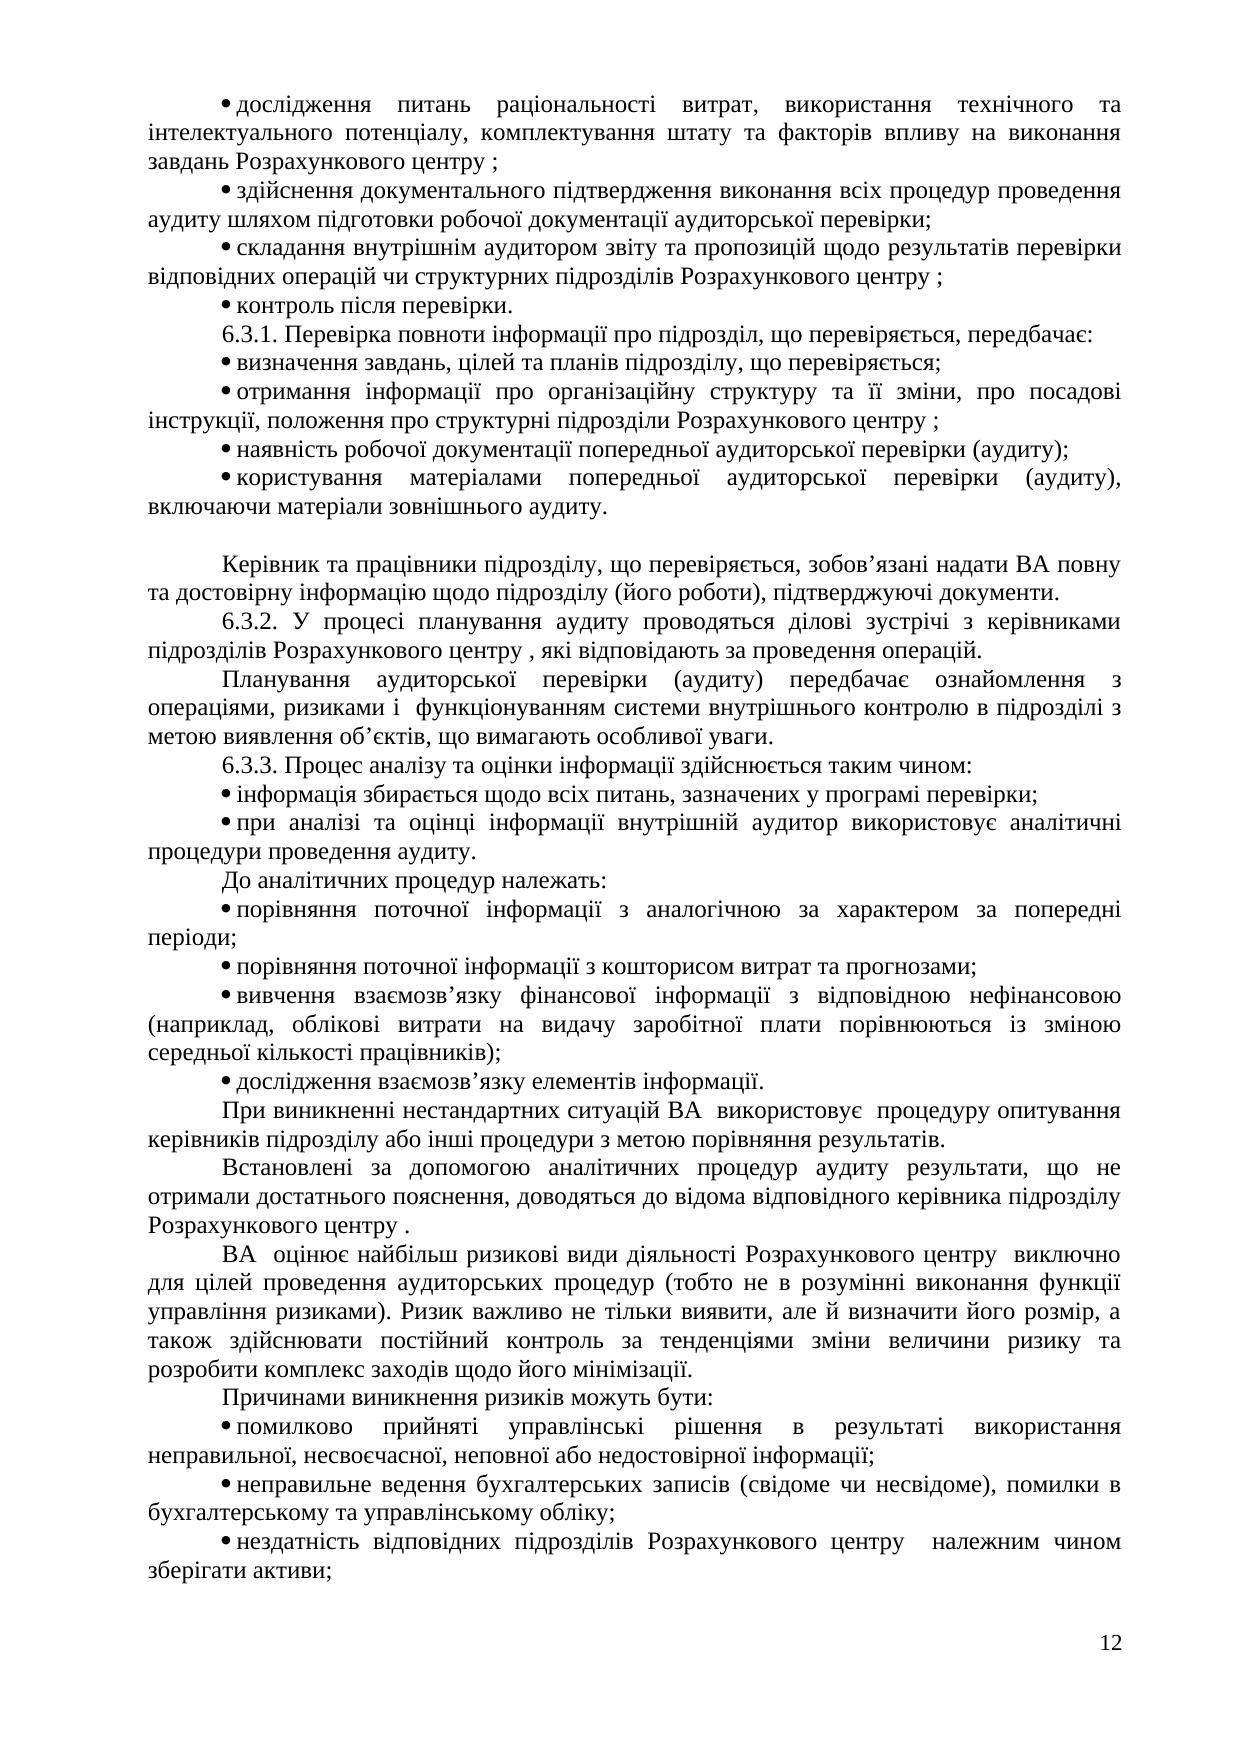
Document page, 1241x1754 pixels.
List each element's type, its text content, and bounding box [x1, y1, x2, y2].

list інформація збирається щодо всіх питань, зазначених у програмі перевірки; [148, 779, 1122, 807]
text Планування аудиторської перевірки (аудиту) передбачає ознайомлення з операціями, ризиками і функціонуванням системи внутрішнього контролю в підрозділі з метою виявлення об’єктів, що вимагають особливої уваги. [148, 664, 1122, 750]
list дослідження питань раціональності витрат, використання технічного та інтелектуального потенціалу, комплектування штату та факторів впливу на виконання завдань Розрахункового центру ; [148, 89, 1122, 175]
text Встановлені за допомогою аналітичних процедур аудиту результати, що не отримали достатнього пояснення, доводяться до відома відповідного керівника підрозділу Розрахункового центру . [148, 1152, 1122, 1239]
text 6.3.1. Перевірка повноти інформації про підрозділ, що перевіряється, передбачає: [148, 319, 1122, 347]
list визначення завдань, цілей та планів підрозділу, що перевіряється; [148, 347, 1122, 376]
list користування матеріалами попередньої аудиторської перевірки (аудиту), включаючи матеріали зовнішнього аудиту. [148, 462, 1122, 520]
text Причинами виникнення ризиків можуть бути: [148, 1382, 1122, 1411]
text 6.3.3. Процес аналізу та оцінки інформації здійснюється таким чином: [148, 750, 1122, 779]
list дослідження взаємозв’язку елементів інформації. [148, 1066, 1122, 1095]
text 6.3.2. У процесі планування аудиту проводяться ділові зустрічі з керівниками підрозділів Розрахункового центру , які відповідають за проведення операцій. [148, 606, 1122, 664]
text Керівник та працівники підрозділу, що перевіряється, зобов’язані надати ВА повну та достовірну інформацію щодо підрозділу (його роботи), підтверджуючі документи. [148, 549, 1122, 606]
list при аналізі та оцінці інформації внутрішній аудитор використовує аналітичні процедури проведення аудиту. [148, 807, 1122, 865]
text ВА оцінює найбільш ризикові види діяльності Розрахункового центру виключно для цілей проведення аудиторських процедур (тобто не в розумінні виконання функції управління ризиками). Ризик важливо не тільки виявити, але й визначити його розмір, а також здійснювати постійний контроль за тенденціями зміни величини ризику та розробити комплекс заходів щодо його мінімізації. [148, 1239, 1122, 1382]
text До аналітичних процедур належать: [148, 865, 1122, 894]
list отримання інформації про організаційну структуру та її зміни, про посадові інструкції, положення про структурні підрозділи Розрахункового центру ; [148, 376, 1122, 434]
list складання внутрішнім аудитором звіту та пропозицій щодо результатів перевірки відповідних операцій чи структурних підрозділів Розрахункового центру ; [148, 232, 1122, 290]
text При виникненні нестандартних ситуацій ВА використовує процедуру опитування керівників підрозділу або інші процедури з метою порівняння результатів. [148, 1095, 1122, 1152]
list порівняння поточної інформації з аналогічною за характером за попередні періоди; [148, 894, 1122, 951]
list неправильне ведення бухгалтерських записів (свідоме чи несвідоме), помилки в бухгалтерському та управлінському обліку; [148, 1469, 1122, 1526]
list вивчення взаємозв’язку фінансової інформації з відповідною нефінансовою (наприклад, облікові витрати на видачу заробітної плати порівнюються із зміною середньої кількості працівників); [148, 980, 1122, 1066]
list наявність робочої документації попередньої аудиторської перевірки (аудиту); [148, 434, 1122, 462]
list нездатність відповідних підрозділів Розрахункового центру належним чином зберігати активи; [148, 1526, 1122, 1584]
list помилково прийняті управлінські рішення в результаті використання неправильної, несвоєчасної, неповної або недостовірної інформації; [148, 1411, 1122, 1469]
list здійснення документального підтвердження виконання всіх процедур проведення аудиту шляхом підготовки робочої документації аудиторської перевірки; [148, 175, 1122, 232]
list порівняння поточної інформації з кошторисом витрат та прогнозами; [148, 951, 1122, 980]
list контроль після перевірки. [148, 290, 1122, 319]
